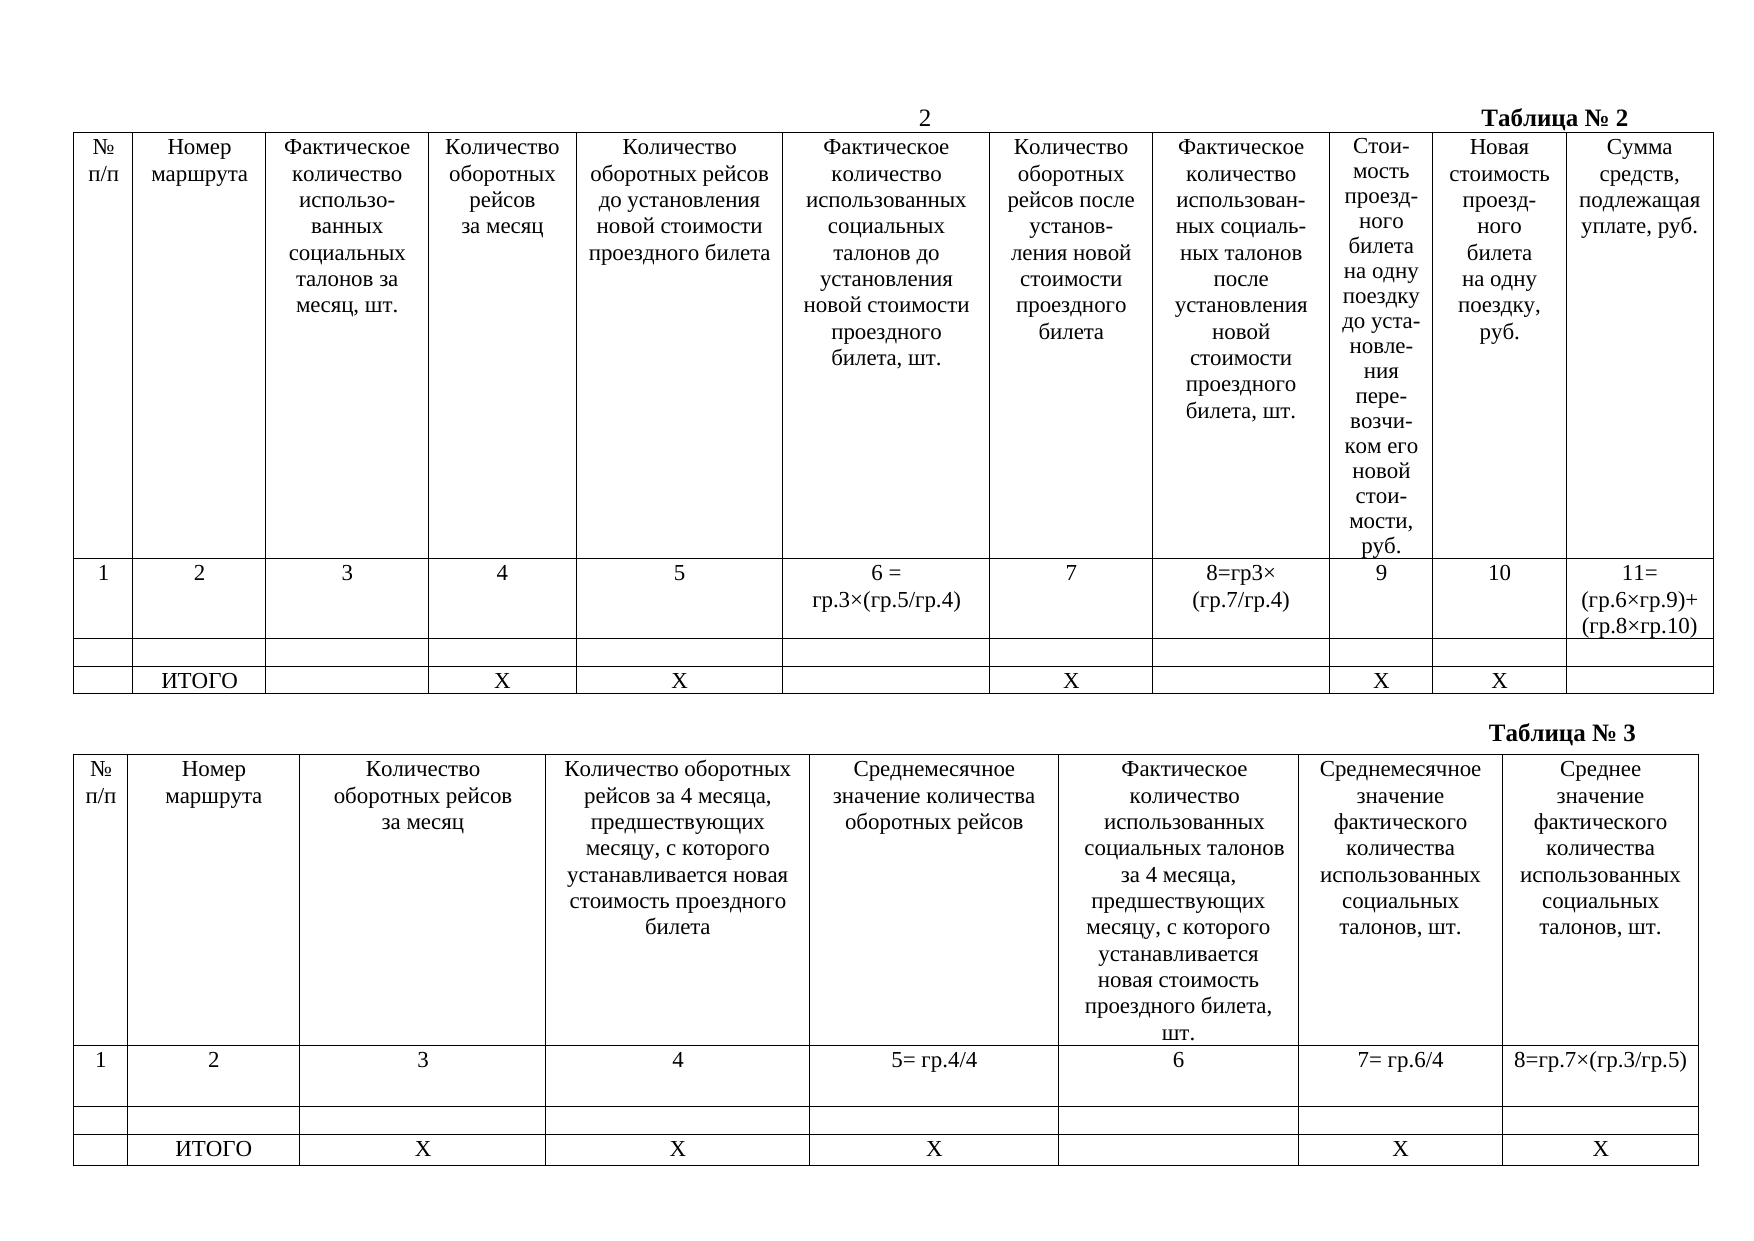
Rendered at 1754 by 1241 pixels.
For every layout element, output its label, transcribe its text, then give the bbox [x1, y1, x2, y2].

table_cell Х [1330, 667, 1432, 693]
table_header Количество оборотных рейсов за месяц [429, 133, 576, 558]
table_cell 1 [74, 559, 132, 638]
table_header Фактическое количество использо- ванных социальных талонов за месяц, шт. [266, 133, 428, 558]
table_cell Х [429, 667, 576, 693]
text Таблица № 3 [74, 718, 1636, 747]
table_header Сумма средств, подлежащая уплате, руб. [1567, 133, 1713, 558]
table_cell [74, 667, 132, 693]
table_cell Х [810, 1135, 1058, 1165]
table_cell [1153, 667, 1329, 693]
table_cell [1567, 667, 1713, 693]
table_cell [1433, 639, 1566, 666]
table_cell [990, 639, 1152, 666]
table_cell [546, 1107, 809, 1134]
table_cell 10 [1433, 559, 1566, 638]
table_cell 6 [1059, 1046, 1298, 1106]
table_header Среднемесячное значение фактического количества использованных социальных талонов, шт. [1299, 755, 1502, 1045]
table_cell 5= гр.4/4 [810, 1046, 1058, 1106]
table_cell [266, 667, 428, 693]
table_cell [74, 1107, 127, 1134]
table_cell ИТОГО [128, 1135, 299, 1165]
table_cell [810, 1107, 1058, 1134]
table_header Количество оборотных рейсов за месяц [300, 755, 545, 1045]
table_cell 4 [429, 559, 576, 638]
table_cell [1567, 639, 1713, 666]
table_header Количество оборотных рейсов за 4 месяца, предшествующих месяцу, с которого устанавливается новая стоимость проездного билета [546, 755, 809, 1045]
table_cell [429, 639, 576, 666]
table_header Номер маршрута [133, 133, 265, 558]
table_cell 3 [266, 559, 428, 638]
table_cell [783, 639, 989, 666]
table_cell 2 [133, 559, 265, 638]
table_cell [1059, 1107, 1298, 1134]
text 2 Таблица № 2 [325, 103, 1636, 132]
table_cell [133, 639, 265, 666]
table_cell 2 [128, 1046, 299, 1106]
table_header Фактическое количество использованных социальных талонов до установления новой стоимости проездного билета, шт. [783, 133, 989, 558]
table_header № п/п [74, 133, 132, 558]
table_header Номер маршрута [128, 755, 299, 1045]
table_header Новая стоимость проезд- ного билета на одну поездку, руб. [1433, 133, 1566, 558]
table_header № п/п [74, 755, 127, 1045]
table_cell [128, 1107, 299, 1134]
table_cell 11= (гр.6×гр.9)+(гр.8×гр.10) [1567, 559, 1713, 638]
table_cell [300, 1107, 545, 1134]
table_cell Х [1503, 1135, 1698, 1165]
table_cell [266, 639, 428, 666]
table_cell [577, 639, 782, 666]
table_cell [74, 1135, 127, 1165]
table_cell 1 [74, 1046, 127, 1106]
table_cell 4 [546, 1046, 809, 1106]
table_cell 5 [577, 559, 782, 638]
table_cell [74, 639, 132, 666]
table_cell ИТОГО [133, 667, 265, 693]
table_cell [1330, 639, 1432, 666]
table_cell 7= гр.6/4 [1299, 1046, 1502, 1106]
table_cell 8=гр.7×(гр.3/гр.5) [1503, 1046, 1698, 1106]
table_header Среднее значение фактического количества использованных социальных талонов, шт. [1503, 755, 1698, 1045]
table_cell [783, 667, 989, 693]
table_cell 3 [300, 1046, 545, 1106]
table_header Среднемесячное значение количества оборотных рейсов [810, 755, 1058, 1045]
table_header Количество оборотных рейсов до установления новой стоимости проездного билета [577, 133, 782, 558]
table_cell 7 [990, 559, 1152, 638]
table_cell [1153, 639, 1329, 666]
table_cell [1503, 1107, 1698, 1134]
table_header Фактическое количество использованных социальных талонов за 4 месяца, предшествующих месяцу, с которого устанавливается новая стоимость проездного билета, шт. [1059, 755, 1298, 1045]
table_cell 8=гр3× (гр.7/гр.4) [1153, 559, 1329, 638]
table_cell Х [577, 667, 782, 693]
table_cell Х [1433, 667, 1566, 693]
table_cell Х [1299, 1135, 1502, 1165]
table_cell [1059, 1135, 1298, 1165]
table_cell Х [300, 1135, 545, 1165]
table_cell 6 = гр.3×(гр.5/гр.4) [783, 559, 989, 638]
table_header Фактическое количество использован- ных социаль- ных талонов после установления новой стоимости проездного билета, шт. [1153, 133, 1329, 558]
table_cell 9 [1330, 559, 1432, 638]
table_header Стои- мость проезд- ного билета на одну поездку до уста- новле- ния пере- возчи- ком его новой стои- мости, руб. [1330, 133, 1432, 558]
table_header Количество оборотных рейсов после установ- ления новой стоимости проездного билета [990, 133, 1152, 558]
table_cell Х [546, 1135, 809, 1165]
table_cell [1299, 1107, 1502, 1134]
table_cell Х [990, 667, 1152, 693]
